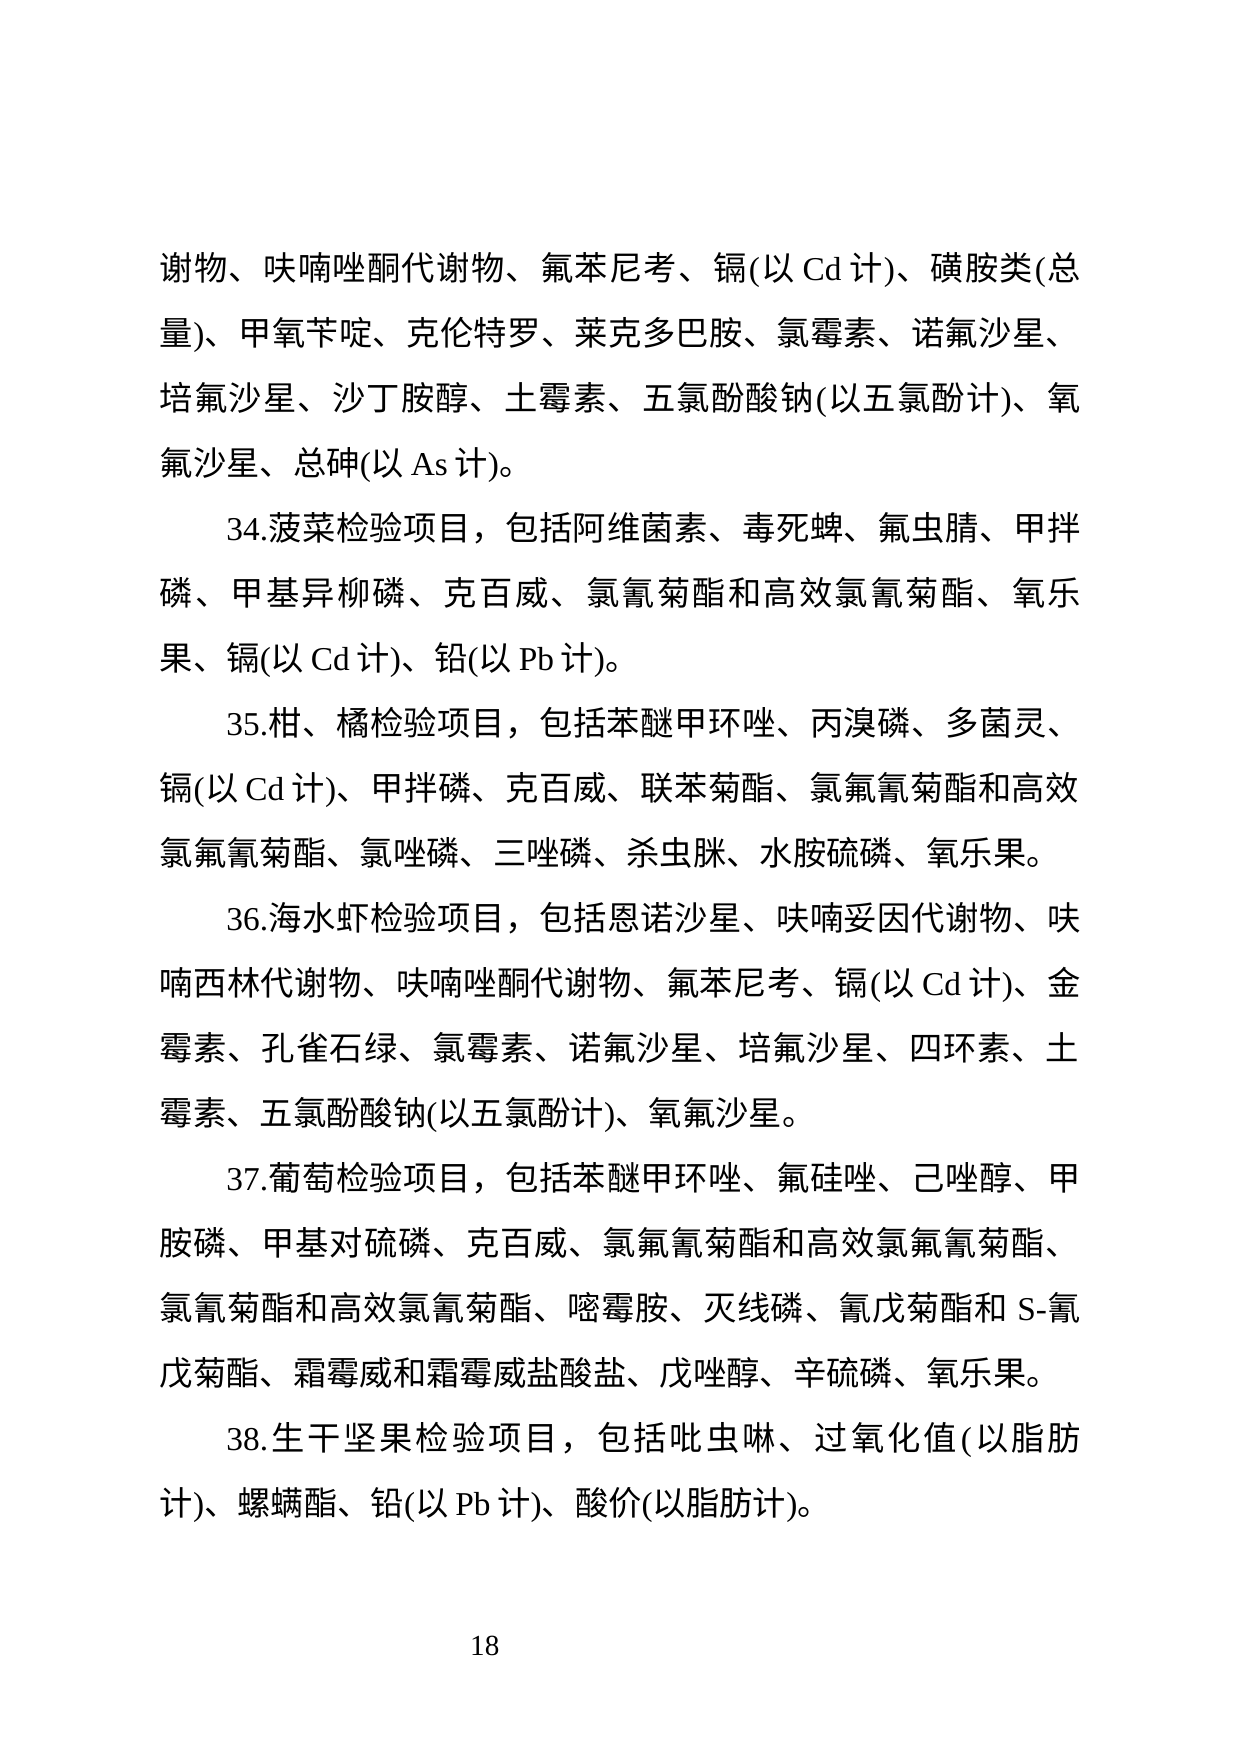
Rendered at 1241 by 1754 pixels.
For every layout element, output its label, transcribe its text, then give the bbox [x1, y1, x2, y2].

text 34.菠菜检验项目，包括阿维菌素、毒死蜱、氟虫腈、甲拌磷、甲基异柳磷、克百威、氯氰菊酯和高效氯氰菊酯、氧乐果、镉(以Cd计)、铅(以Pb计)。 [159, 493, 1081, 688]
text 38.生干坚果检验项目，包括吡虫啉、过氧化值(以脂肪计)、螺螨酯、铅(以Pb计)、酸价(以脂肪计)。 [159, 1403, 1081, 1533]
text 36.海水虾检验项目，包括恩诺沙星、呋喃妥因代谢物、呋喃西林代谢物、呋喃唑酮代谢物、氟苯尼考、镉(以Cd计)、金霉素、孔雀石绿、氯霉素、诺氟沙星、培氟沙星、四环素、土霉素、五氯酚酸钠(以五氯酚计)、氧氟沙星。 [159, 883, 1081, 1143]
text 35.柑、橘检验项目，包括苯醚甲环唑、丙溴磷、多菌灵、镉(以Cd计)、甲拌磷、克百威、联苯菊酯、氯氟氰菊酯和高效氯氟氰菊酯、氯唑磷、三唑磷、杀虫脒、水胺硫磷、氧乐果。 [159, 688, 1081, 883]
text 37.葡萄检验项目，包括苯醚甲环唑、氟硅唑、己唑醇、甲胺磷、甲基对硫磷、克百威、氯氟氰菊酯和高效氯氟氰菊酯、氯氰菊酯和高效氯氰菊酯、嘧霉胺、灭线磷、氰戊菊酯和S-氰戊菊酯、霜霉威和霜霉威盐酸盐、戊唑醇、辛硫磷、氧乐果。 [159, 1143, 1081, 1403]
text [159, 233, 1081, 493]
